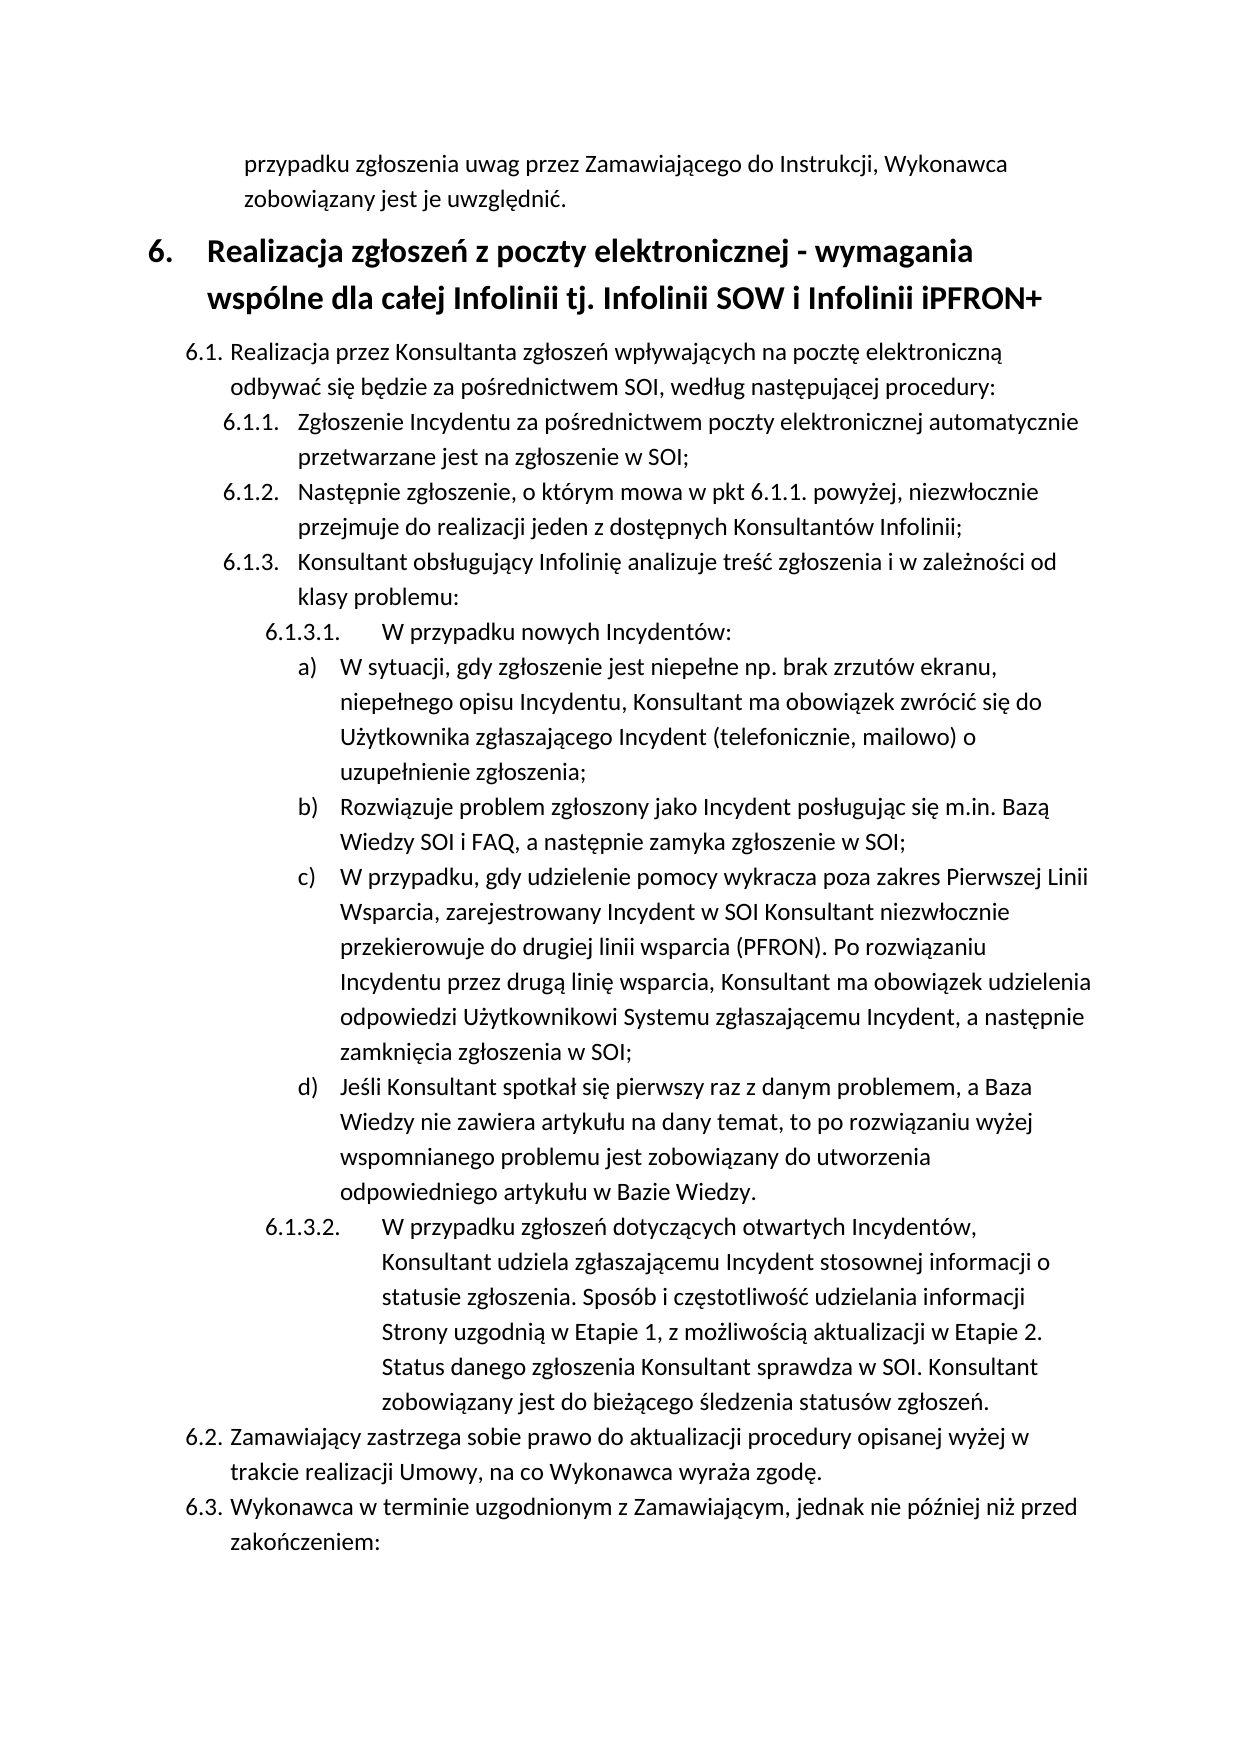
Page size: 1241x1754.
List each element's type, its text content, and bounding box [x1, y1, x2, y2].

list W przypadku zgłoszeń dotyczących otwartych Incydentów, Konsultant udziela zgłaszającemu Incydent stosownej informacji o statusie zgłoszenia. Sposób i częstotliwość udzielania informacji Strony uzgodnią w Etapie 1, z możliwością aktualizacji w Etapie 2. Status danego zgłoszenia Konsultant sprawdza w SOI. Konsultant zobowiązany jest do bieżącego śledzenia statusów zgłoszeń. [265, 1211, 1092, 1417]
list Realizacja przez Konsultanta zgłoszeń wpływających na pocztę elektroniczną odbywać się będzie za pośrednictwem SOI, według następującej procedury: [185, 336, 1092, 402]
list Wykonawca w terminie uzgodnionym z Zamawiającym, jednak nie później niż przed zakończeniem: [185, 1491, 1092, 1557]
list W sytuacji, gdy zgłoszenie jest niepełne np. brak zrzutów ekranu, niepełnego opisu Incydentu, Konsultant ma obowiązek zwrócić się do Użytkownika zgłaszającego Incydent (telefonicznie, mailowo) o uzupełnienie zgłoszenia; [298, 651, 1092, 787]
list Jeśli Konsultant spotkał się pierwszy raz z danym problemem, a Baza Wiedzy nie zawiera artykułu na dany temat, to po rozwiązaniu wyżej wspomnianego problemu jest zobowiązany do utworzenia odpowiedniego artykułu w Bazie Wiedzy. [298, 1071, 1092, 1207]
list W przypadku, gdy udzielenie pomocy wykracza poza zakres Pierwszej Linii Wsparcia, zarejestrowany Incydent w SOI Konsultant niezwłocznie przekierowuje do drugiej linii wsparcia (PFRON). Po rozwiązaniu Incydentu przez drugą linię wsparcia, Konsultant ma obowiązek udzielenia odpowiedzi Użytkownikowi Systemu zgłaszającemu Incydent, a następnie zamknięcia zgłoszenia w SOI; [298, 861, 1092, 1067]
list W przypadku nowych Incydentów: [265, 616, 1092, 647]
list Konsultant obsługujący Infolinię analizuje treść zgłoszenia i w zależności od klasy problemu: [223, 546, 1092, 612]
subtitle Realizacja zgłoszeń z poczty elektronicznej - wymagania wspólne dla całej Infolinii tj. Infolinii SOW i Infolinii iPFRON+ [148, 230, 1092, 318]
list Zamawiający zastrzega sobie prawo do aktualizacji procedury opisanej wyżej w trakcie realizacji Umowy, na co Wykonawca wyraża zgodę. [185, 1421, 1092, 1487]
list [185, 148, 1092, 213]
list Rozwiązuje problem zgłoszony jako Incydent posługując się m.in. Bazą Wiedzy SOI i FAQ, a następnie zamyka zgłoszenie w SOI; [298, 791, 1092, 857]
list Zgłoszenie Incydentu za pośrednictwem poczty elektronicznej automatycznie przetwarzane jest na zgłoszenie w SOI; [223, 406, 1092, 472]
list Następnie zgłoszenie, o którym mowa w pkt 6.1.1. powyżej, niezwłocznie przejmuje do realizacji jeden z dostępnych Konsultantów Infolinii; [223, 476, 1092, 542]
